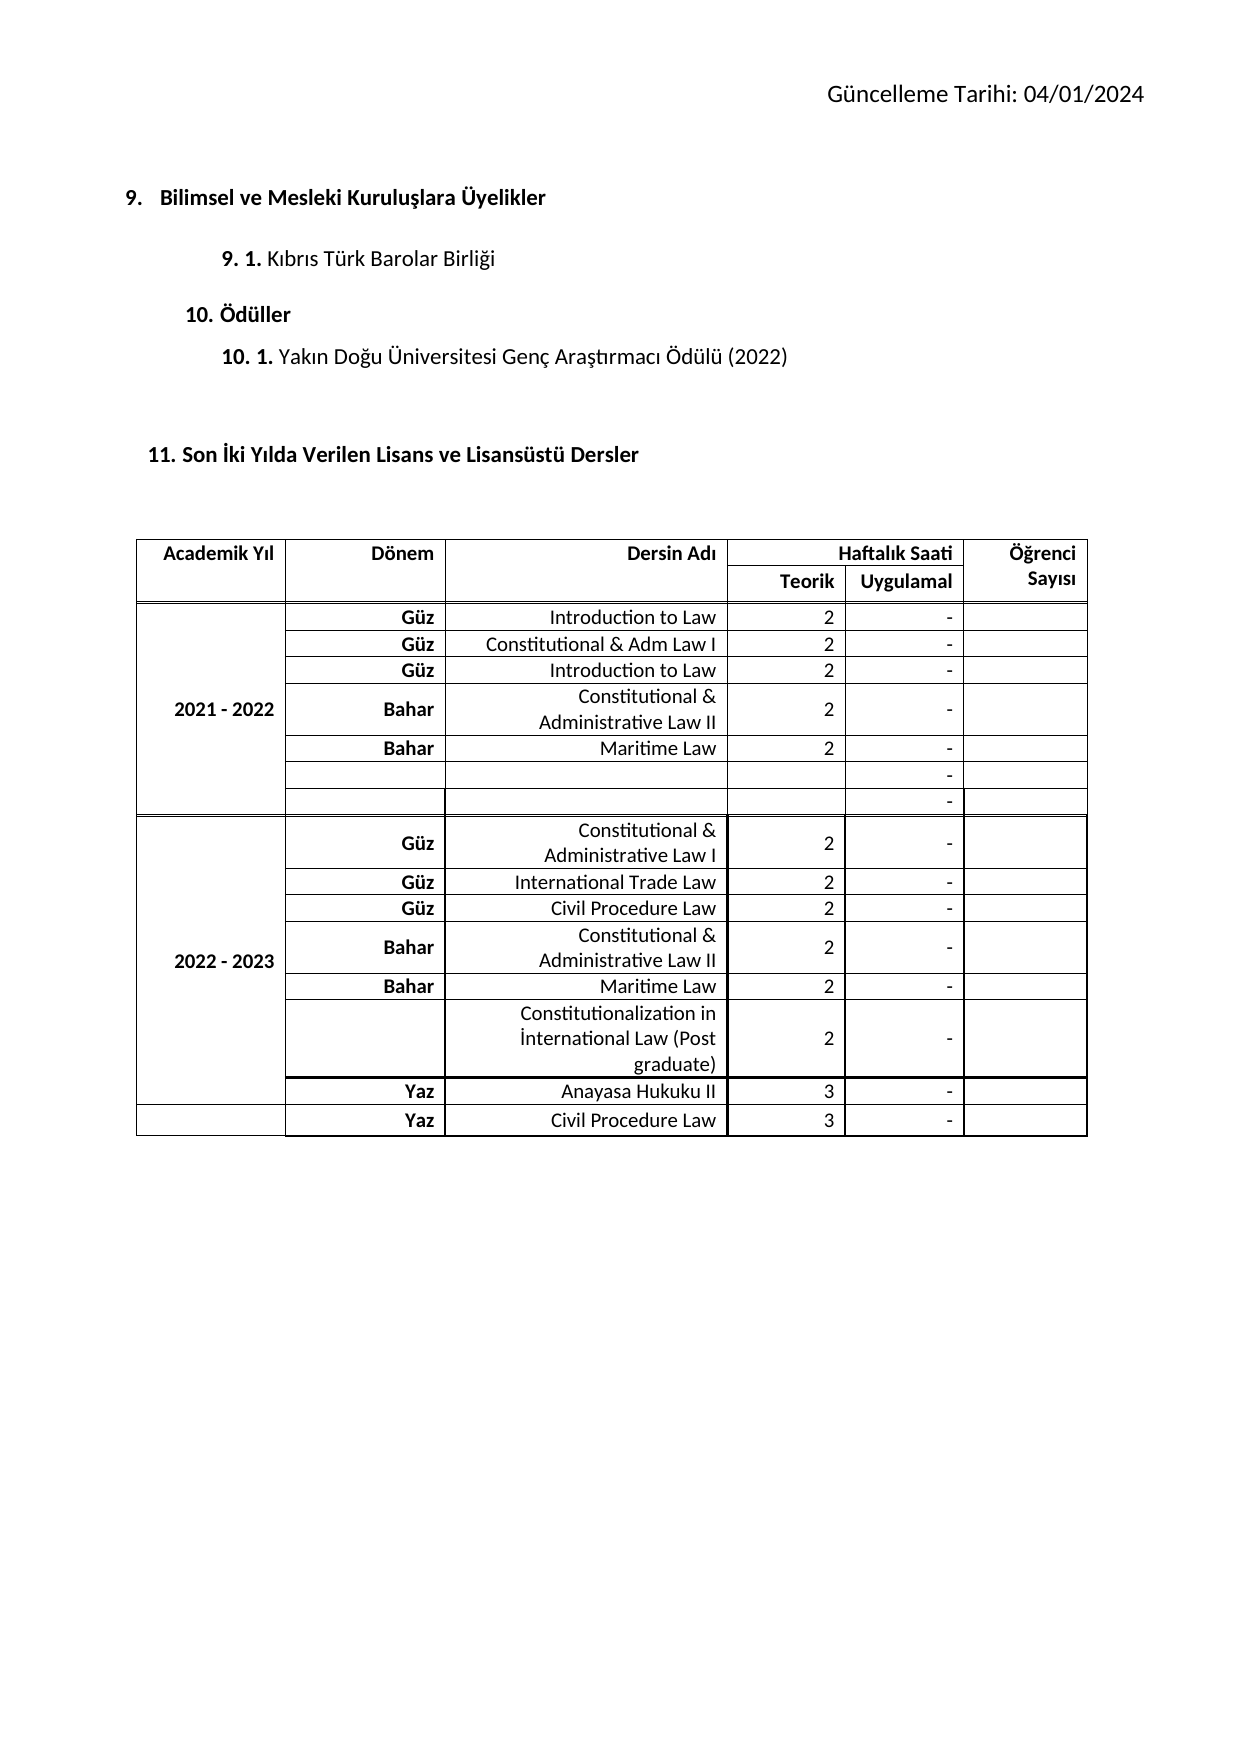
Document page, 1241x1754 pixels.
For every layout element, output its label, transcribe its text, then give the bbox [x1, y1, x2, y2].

table_cell 2 [728, 604, 845, 630]
table_cell Güz [286, 604, 445, 630]
table_cell [965, 789, 1087, 814]
table_cell 3 [729, 1105, 844, 1135]
table_cell 2021 - 2022 [137, 604, 285, 814]
table_cell Bahar [286, 922, 444, 973]
table_cell Constitutionalization in İnternational Law (Post graduate) [446, 1000, 726, 1076]
table_cell [965, 974, 1086, 999]
table_cell 2 [729, 869, 844, 894]
table_cell Güz [286, 657, 445, 683]
table_cell - [846, 1105, 963, 1135]
table_cell 2 [728, 684, 845, 734]
table_cell - [846, 684, 963, 734]
table_cell Constitutional & Administrative Law II [446, 684, 727, 734]
text 10. 1. Yakın Doğu Üniversitesi Genç Araştırmacı Ödülü (2022) [221, 342, 1144, 370]
text 9. 1. Kıbrıs Türk Barolar Birliği [221, 244, 1144, 272]
table_cell - [846, 657, 963, 683]
table_cell Güz [286, 895, 444, 921]
table_cell - [846, 895, 963, 921]
table_header Haftalık Saati [728, 540, 963, 565]
table_cell - [846, 974, 963, 999]
table_cell Teorik [728, 566, 845, 601]
table_cell 2 [728, 736, 845, 761]
table_cell [137, 1105, 285, 1135]
table_cell - [846, 736, 963, 761]
table_cell [965, 1079, 1086, 1104]
table_cell [965, 1000, 1086, 1076]
table_cell - [846, 604, 963, 630]
table_cell Constitutional & Administrative Law I [446, 817, 726, 868]
table_cell - [846, 1000, 963, 1076]
table_cell 2 [729, 895, 844, 921]
subtitle Son İki Yılda Verilen Lisans ve Lisansüstü Dersler [147, 441, 1144, 468]
table_cell [964, 604, 1087, 630]
table_cell [965, 869, 1086, 894]
table_cell 2 [729, 817, 844, 868]
table_cell Yaz [286, 1079, 444, 1104]
table_cell [964, 631, 1087, 656]
table_cell Bahar [286, 684, 445, 734]
table_cell - [846, 922, 963, 973]
table_cell 2 [729, 974, 844, 999]
table_cell 2 [728, 657, 845, 683]
table_cell Bahar [286, 736, 445, 761]
table_cell Bahar [286, 974, 444, 999]
table_cell Anayasa Hukuku II [446, 1079, 726, 1104]
table_cell 2 [729, 1000, 844, 1076]
table_cell Civil Procedure Law [446, 1105, 726, 1135]
table_cell - [846, 1079, 963, 1104]
table_cell Introduction to Law [446, 604, 727, 630]
table_cell [446, 789, 727, 814]
table_cell International Trade Law [446, 869, 726, 894]
table_cell [964, 684, 1087, 734]
table_cell Constitutional & Administrative Law II [446, 922, 726, 973]
table_cell [965, 922, 1086, 973]
table_cell - [846, 869, 963, 894]
table_cell [286, 1000, 444, 1076]
table_cell Güz [286, 869, 444, 894]
table_cell Maritime Law [446, 974, 726, 999]
table_cell 3 [729, 1079, 844, 1104]
table_cell Uygulamal [846, 566, 963, 601]
table_cell 2 [729, 922, 844, 973]
table_cell Introduction to Law [446, 657, 727, 683]
table_cell - [846, 817, 963, 868]
table_cell Güz [286, 631, 445, 656]
table_cell Maritime Law [446, 736, 727, 761]
table_cell [286, 762, 445, 787]
table_cell [965, 817, 1086, 868]
table_cell [286, 789, 444, 814]
subtitle Ödüller [185, 300, 1144, 328]
table_cell [965, 895, 1086, 921]
table_cell Civil Procedure Law [446, 895, 726, 921]
table_cell [728, 762, 845, 787]
table_cell - [846, 762, 963, 787]
table_cell - [846, 789, 963, 814]
table_cell Yaz [286, 1105, 444, 1135]
table_cell [964, 657, 1087, 683]
table_cell [964, 736, 1087, 761]
table_cell [965, 1105, 1086, 1135]
table_cell [446, 762, 727, 787]
table_cell 2 [728, 631, 845, 656]
table_cell 2022 - 2023 [137, 817, 285, 1104]
table_cell [964, 762, 1087, 787]
table_header Dönem [286, 540, 445, 601]
table_cell Constitutional & Adm Law I [446, 631, 727, 656]
table_cell - [846, 631, 963, 656]
table_cell Güz [286, 817, 444, 868]
table_cell [728, 789, 845, 814]
table_header Öğrenci Sayısı [964, 540, 1087, 601]
table_header Academik Yıl [137, 540, 285, 601]
subtitle Bilimsel ve Mesleki Kuruluşlara Üyelikler [125, 183, 598, 211]
table_header Dersin Adı [446, 540, 727, 601]
